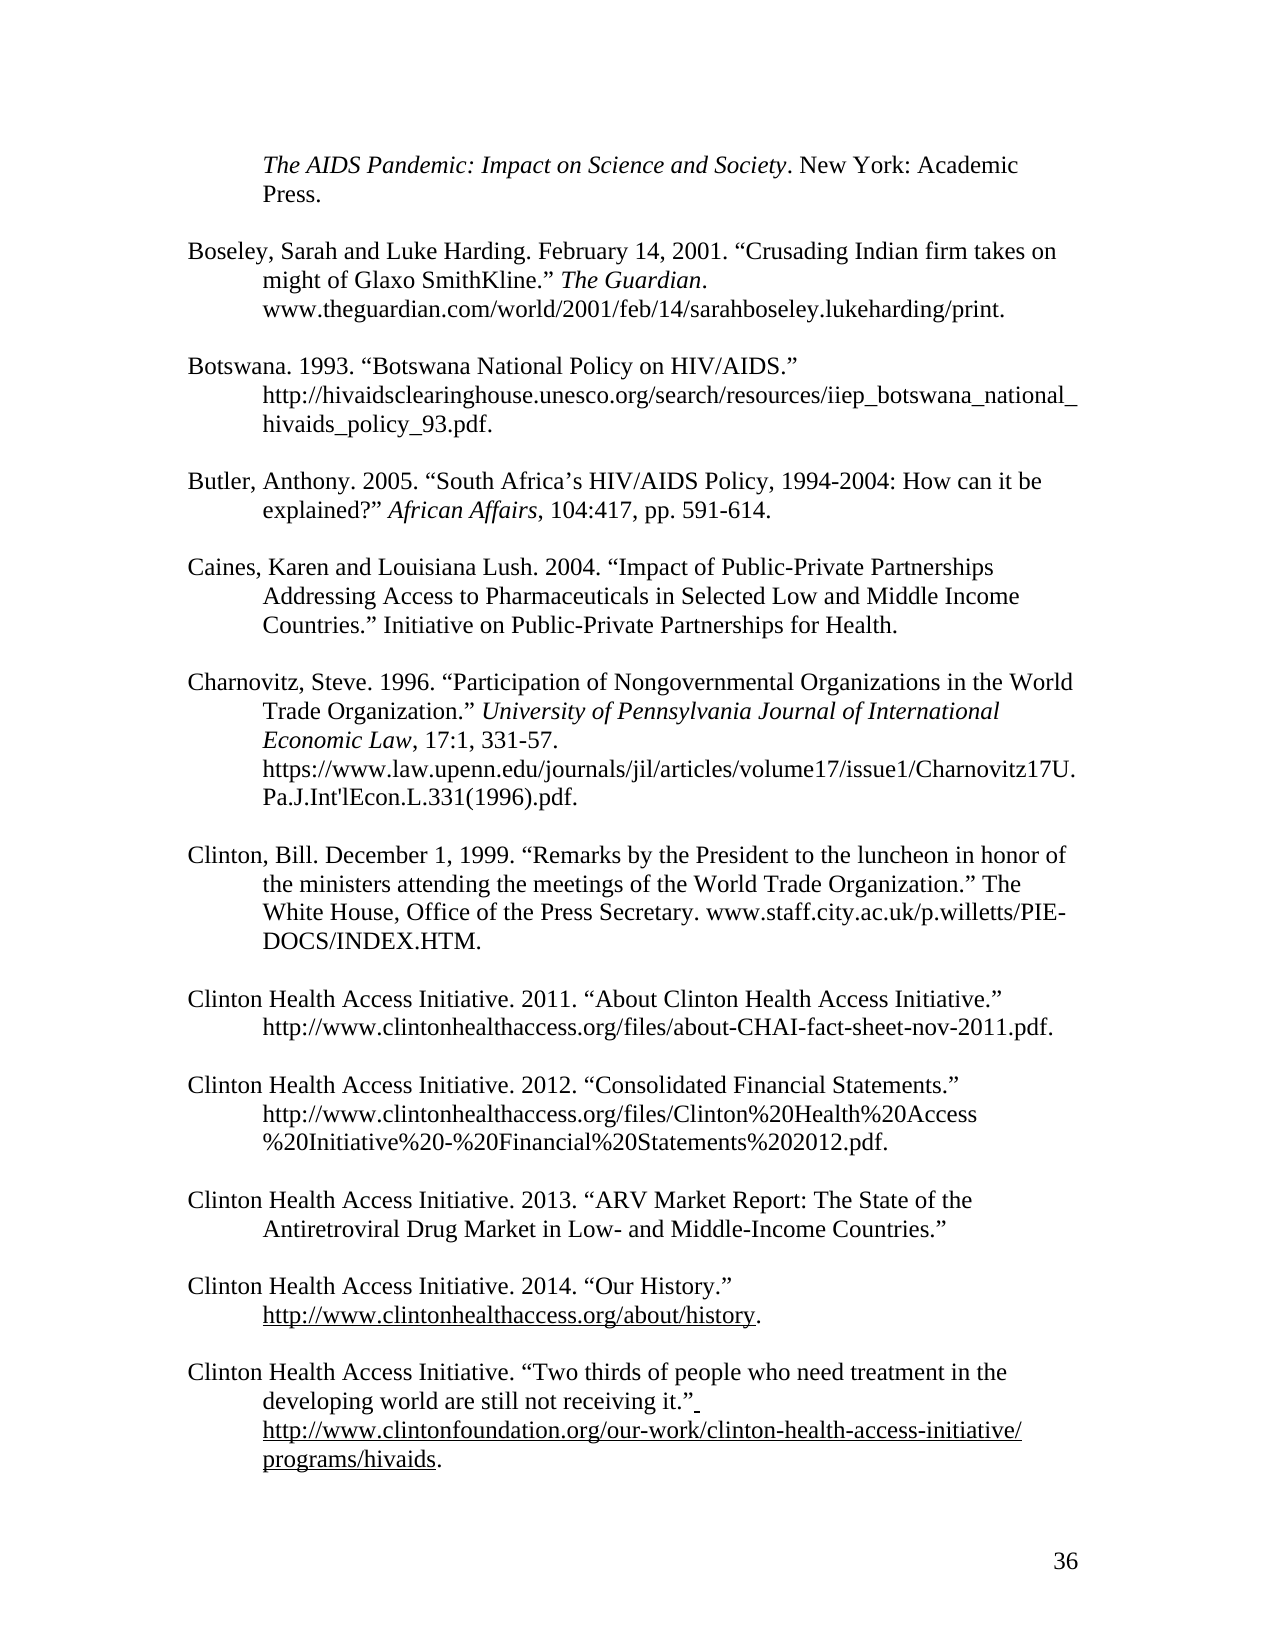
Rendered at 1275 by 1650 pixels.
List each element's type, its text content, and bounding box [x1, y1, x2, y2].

text Boseley, Sarah and Luke Harding. February 14, 2001. “Crusading Indian firm takes on might of Glaxo SmithKline.” The Guardian. www.theguardian.com/world/2001/feb/14/sarahboseley.lukeharding/print. [187, 236, 1078, 322]
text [187, 150, 1078, 207]
text Charnovitz, Steve. 1996. “Participation of Nongovernmental Organizations in the World Trade Organization.” University of Pennsylvania Journal of International Economic Law, 17:1, 331-57. https://www.law.upenn.edu/journals/jil/articles/volume17/issue1/Charnovitz17U.Pa.J.Int'lEcon.L.331(1996).pdf. [187, 667, 1078, 811]
text Clinton Health Access Initiative. 2011. “About Clinton Health Access Initiative.” http://www.clintonhealthaccess.org/files/about-CHAI-fact-sheet-nov-2011.pdf. [187, 984, 1078, 1041]
text Caines, Karen and Louisiana Lush. 2004. “Impact of Public-Private Partnerships Addressing Access to Pharmaceuticals in Selected Low and Middle Income Countries.” Initiative on Public-Private Partnerships for Health. [187, 552, 1078, 639]
text Butler, Anthony. 2005. “South Africa’s HIV/AIDS Policy, 1994-2004: How can it be explained?” African Affairs, 104:417, pp. 591-614. [187, 466, 1078, 524]
text Clinton Health Access Initiative. 2012. “Consolidated Financial Statements.” http://www.clintonhealthaccess.org/files/Clinton%20Health%20Access%20Initiative%20-%20Financial%20Statements%202012.pdf. [187, 1070, 1078, 1156]
text Botswana. 1993. “Botswana National Policy on HIV/AIDS.” http://hivaidsclearinghouse.unesco.org/search/resources/iiep_botswana_national_hivaids_policy_93.pdf. [187, 351, 1078, 437]
text Clinton, Bill. December 1, 1999. “Remarks by the President to the luncheon in honor of the ministers attending the meetings of the World Trade Organization.” The White House, Office of the Press Secretary. www.staff.city.ac.uk/p.willetts/PIE-DOCS/INDEX.HTM. [187, 840, 1078, 955]
text Clinton Health Access Initiative. 2014. “Our History.” http://www.clintonhealthaccess.org/about/history. [187, 1271, 1078, 1329]
text Clinton Health Access Initiative. “Two thirds of people who need treatment in the developing world are still not receiving it.” http://www.clintonfoundation.org/our-work/clinton-health-access-initiative/programs/hivaids. [187, 1357, 1078, 1472]
text Clinton Health Access Initiative. 2013. “ARV Market Report: The State of the Antiretroviral Drug Market in Low- and Middle-Income Countries.” [187, 1185, 1078, 1242]
